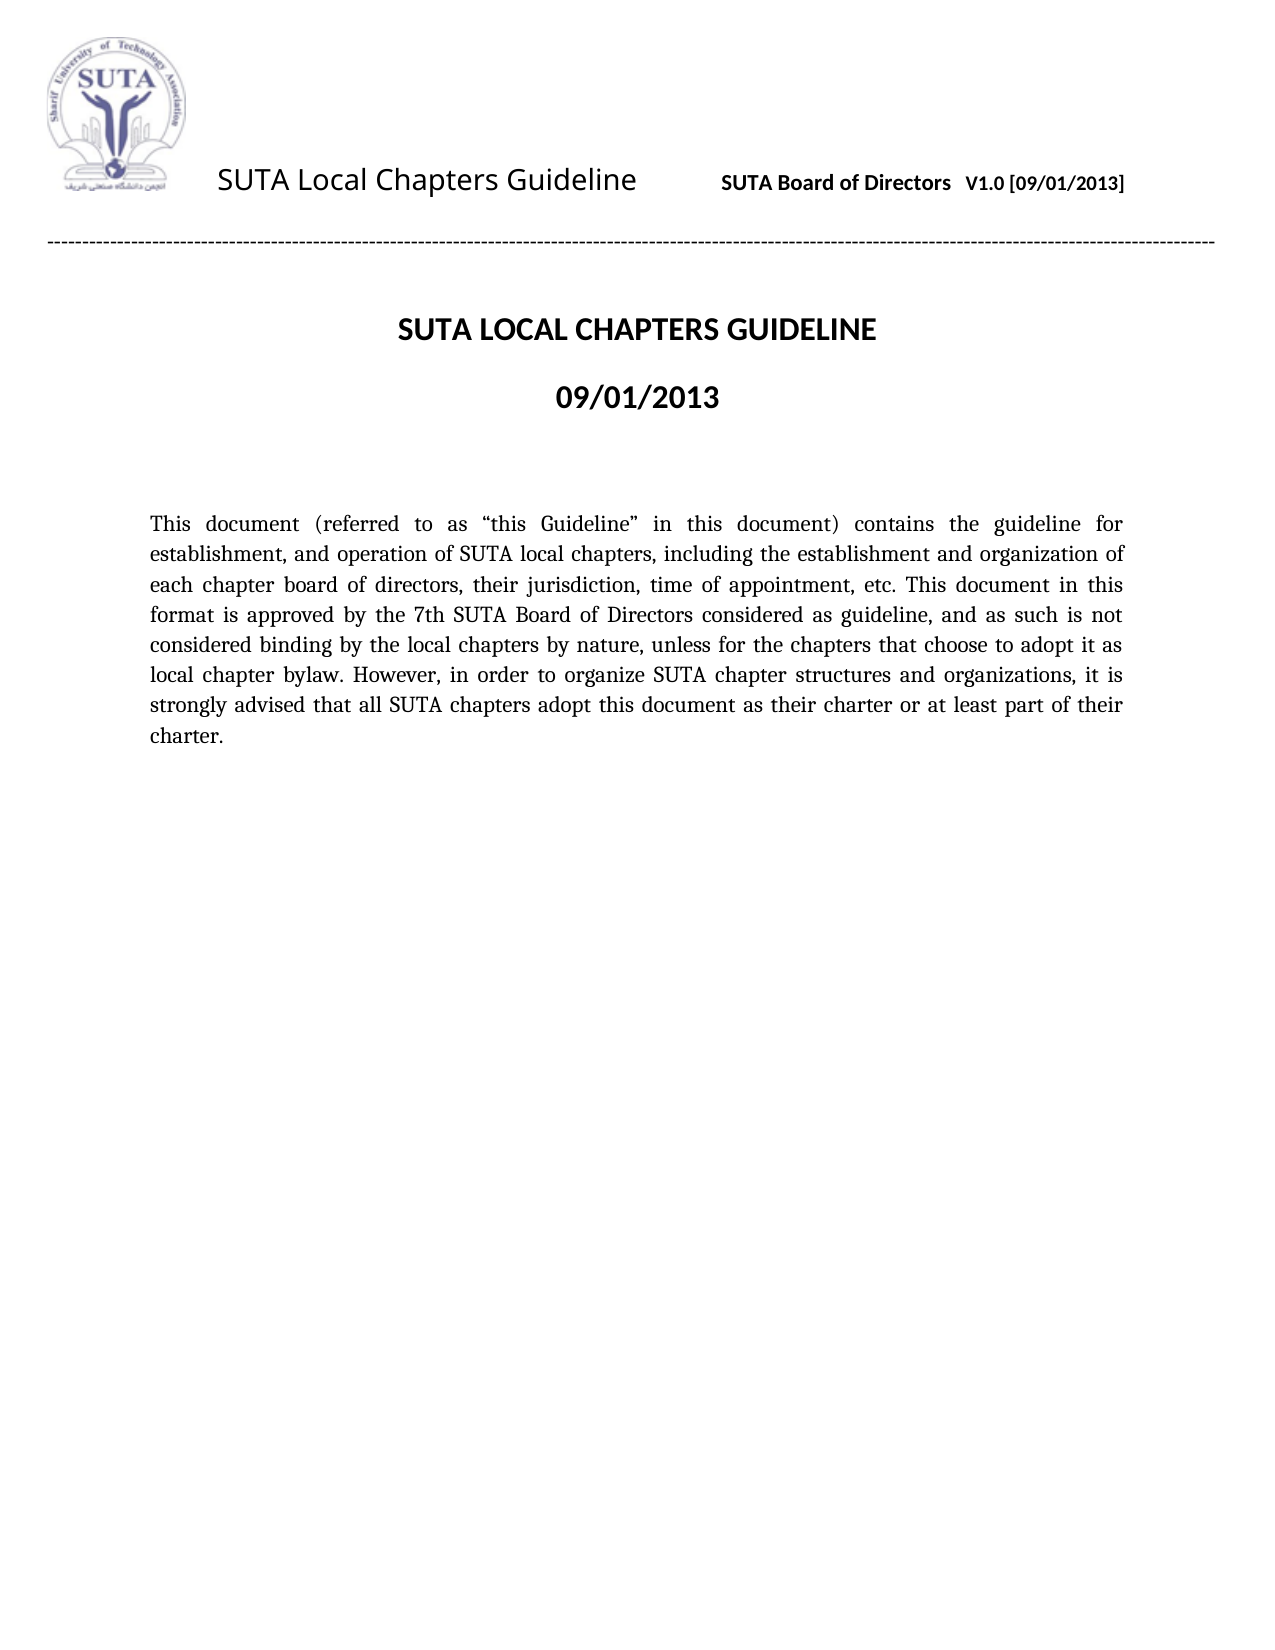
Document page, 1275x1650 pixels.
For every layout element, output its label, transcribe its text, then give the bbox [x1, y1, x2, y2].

text 09/01/2013 [150, 376, 1125, 417]
picture [46, 37, 186, 191]
text SUTA LOCAL CHAPTERS GUIDELINE [150, 308, 1125, 349]
text This document (referred to as “this Guideline” in this document) contains the guideline for establishment, and operation of SUTA local chapters, including the establishment and organization of each chapter board of directors, their jurisdiction, time of appointment, etc. This document in this format is approved by the 7th SUTA Board of Directors considered as guideline, and as such is not considered binding by the local chapters by nature, unless for the chapters that choose to adopt it as local chapter bylaw. However, in order to organize SUTA chapter structures and organizations, it is strongly advised that all SUTA chapters adopt this document as their charter or at least part of their charter. [150, 511, 1125, 749]
